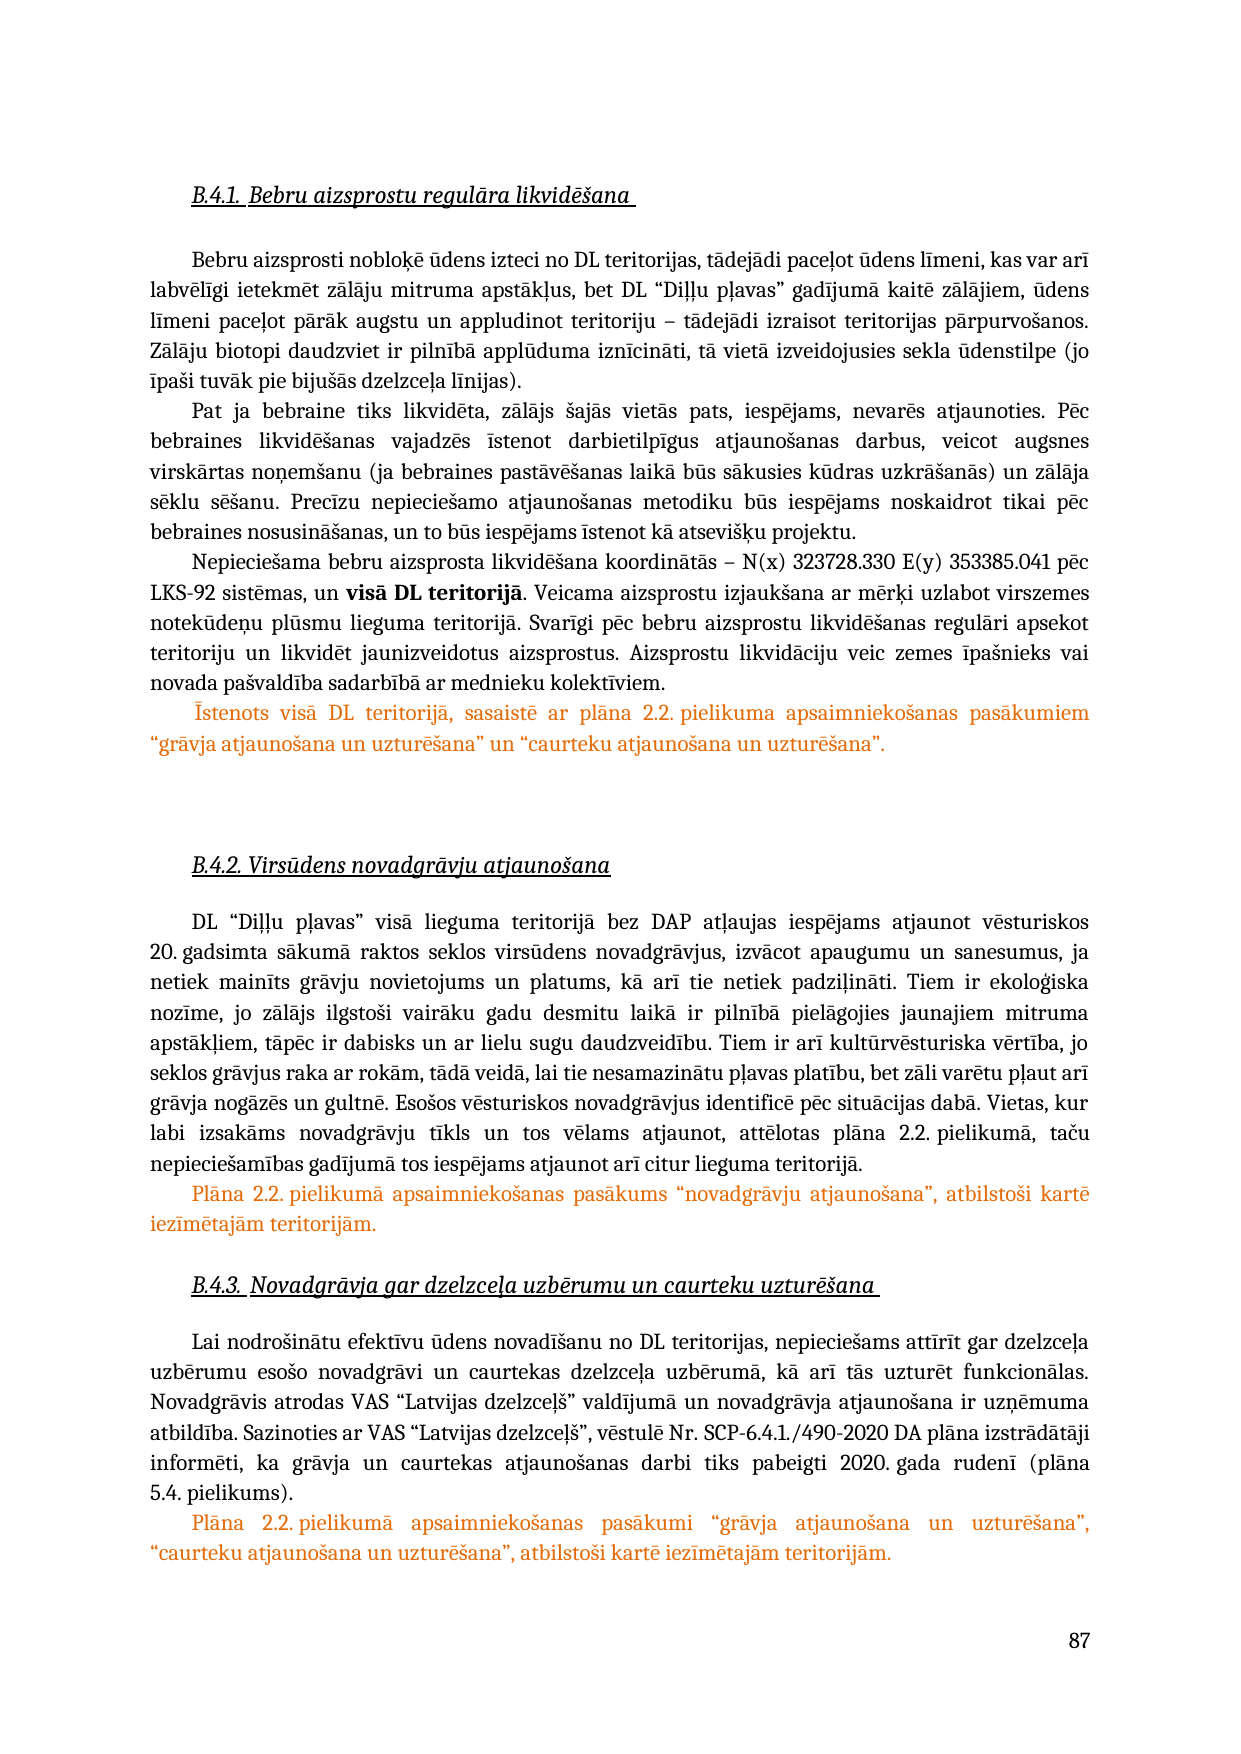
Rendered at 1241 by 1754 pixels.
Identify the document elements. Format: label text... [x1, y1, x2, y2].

text B.4.1. Bebru aizsprostu regulāra likvidēšana [150, 181, 1090, 210]
text Nepieciešama bebru aizsprosta likvidēšana koordinātās – N(x) 323728.330 E(y) 353385.041 pēc LKS-92 sistēmas, un visā DL teritorijā. Veicama aizsprostu izjaukšana ar mērķi uzlabot virszemes notekūdeņu plūsmu lieguma teritorijā. Svarīgi pēc bebru aizsprostu likvidēšanas regulāri apsekot teritoriju un likvidēt jaunizveidotus aizsprostus. Aizsprostu likvidāciju veic zemes īpašnieks vai novada pašvaldība sadarbībā ar mednieku kolektīviem. [150, 549, 1090, 696]
text Pat ja bebraine tiks likvidēta, zālājs šajās vietās pats, iespējams, nevarēs atjaunoties. Pēc bebraines likvidēšanas vajadzēs īstenot darbietilpīgus atjaunošanas darbus, veicot augsnes virskārtas noņemšanu (ja bebraines pastāvēšanas laikā būs sākusies kūdras uzkrāšanās) un zālāja sēklu sēšanu. Precīzu nepieciešamo atjaunošanas metodiku būs iespējams noskaidrot tikai pēc bebraines nosusināšanas, un to būs iespējams īstenot kā atsevišķu projektu. [150, 398, 1090, 545]
text DL “Diļļu pļavas” visā lieguma teritorijā bez DAP atļaujas iespējams atjaunot vēsturiskos 20. gadsimta sākumā raktos seklos virsūdens novadgrāvjus, izvācot apaugumu un sanesumus, ja netiek mainīts grāvju novietojums un platums, kā arī tie netiek padziļināti. Tiem ir ekoloģiska nozīme, jo zālājs ilgstoši vairāku gadu desmitu laikā ir pilnībā pielāgojies jaunajiem mitruma apstākļiem, tāpēc ir dabisks un ar lielu sugu daudzveidību. Tiem ir arī kultūrvēsturiska vērtība, jo seklos grāvjus raka ar rokām, tādā veidā, lai tie nesamazinātu pļavas platību, bet zāli varētu pļaut arī grāvja nogāzēs un gultnē. Esošos vēsturiskos novadgrāvjus identificē pēc situācijas dabā. Vietas, kur labi izsakāms novadgrāvju tīkls un tos vēlams atjaunot, attēlotas plāna 2.2. pielikumā, taču nepieciešamības gadījumā tos iespējams atjaunot arī citur lieguma teritorijā. [150, 909, 1090, 1177]
text Bebru aizsprosti nobloķē ūdens izteci no DL teritorijas, tādejādi paceļot ūdens līmeni, kas var arī labvēlīgi ietekmēt zālāju mitruma apstākļus, bet DL “Diļļu pļavas” gadījumā kaitē zālājiem, ūdens līmeni paceļot pārāk augstu un appludinot teritoriju – tādejādi izraisot teritorijas pārpurvošanos. Zālāju biotopi daudzviet ir pilnībā applūduma iznīcināti, tā vietā izveidojusies sekla ūdenstilpe (jo īpaši tuvāk pie bijušās dzelzceļa līnijas). [150, 247, 1090, 394]
text Īstenots visā DL teritorijā, sasaistē ar plāna 2.2. pielikuma apsaimniekošanas pasākumiem “grāvja atjaunošana un uzturēšana” un “caurteku atjaunošana un uzturēšana”. [150, 700, 1090, 757]
text Plāna 2.2. pielikumā apsaimniekošanas pasākums “novadgrāvju atjaunošana”, atbilstoši kartē iezīmētajām teritorijām. [150, 1181, 1090, 1237]
text B.4.2. Virsūdens novadgrāvju atjaunošana [150, 851, 1090, 880]
text Plāna 2.2. pielikumā apsaimniekošanas pasākumi “grāvja atjaunošana un uzturēšana”, “caurteku atjaunošana un uzturēšana”, atbilstoši kartē iezīmētajām teritorijām. [150, 1510, 1090, 1567]
text B.4.3. Novadgrāvja gar dzelzceļa uzbērumu un caurteku uzturēšana [150, 1271, 1090, 1300]
text Lai nodrošinātu efektīvu ūdens novadīšanu no DL teritorijas, nepieciešams attīrīt gar dzelzceļa uzbērumu esošo novadgrāvi un caurtekas dzelzceļa uzbērumā, kā arī tās uzturēt funkcionālas. Novadgrāvis atrodas VAS “Latvijas dzelzceļš” valdījumā un novadgrāvja atjaunošana ir uzņēmuma atbildība. Sazinoties ar VAS “Latvijas dzelzceļš”, vēstulē Nr. SCP-6.4.1./490-2020 DA plāna izstrādātāji informēti, ka grāvja un caurtekas atjaunošanas darbi tiks pabeigti 2020. gada rudenī (plāna 5.4. pielikums). [150, 1329, 1090, 1506]
